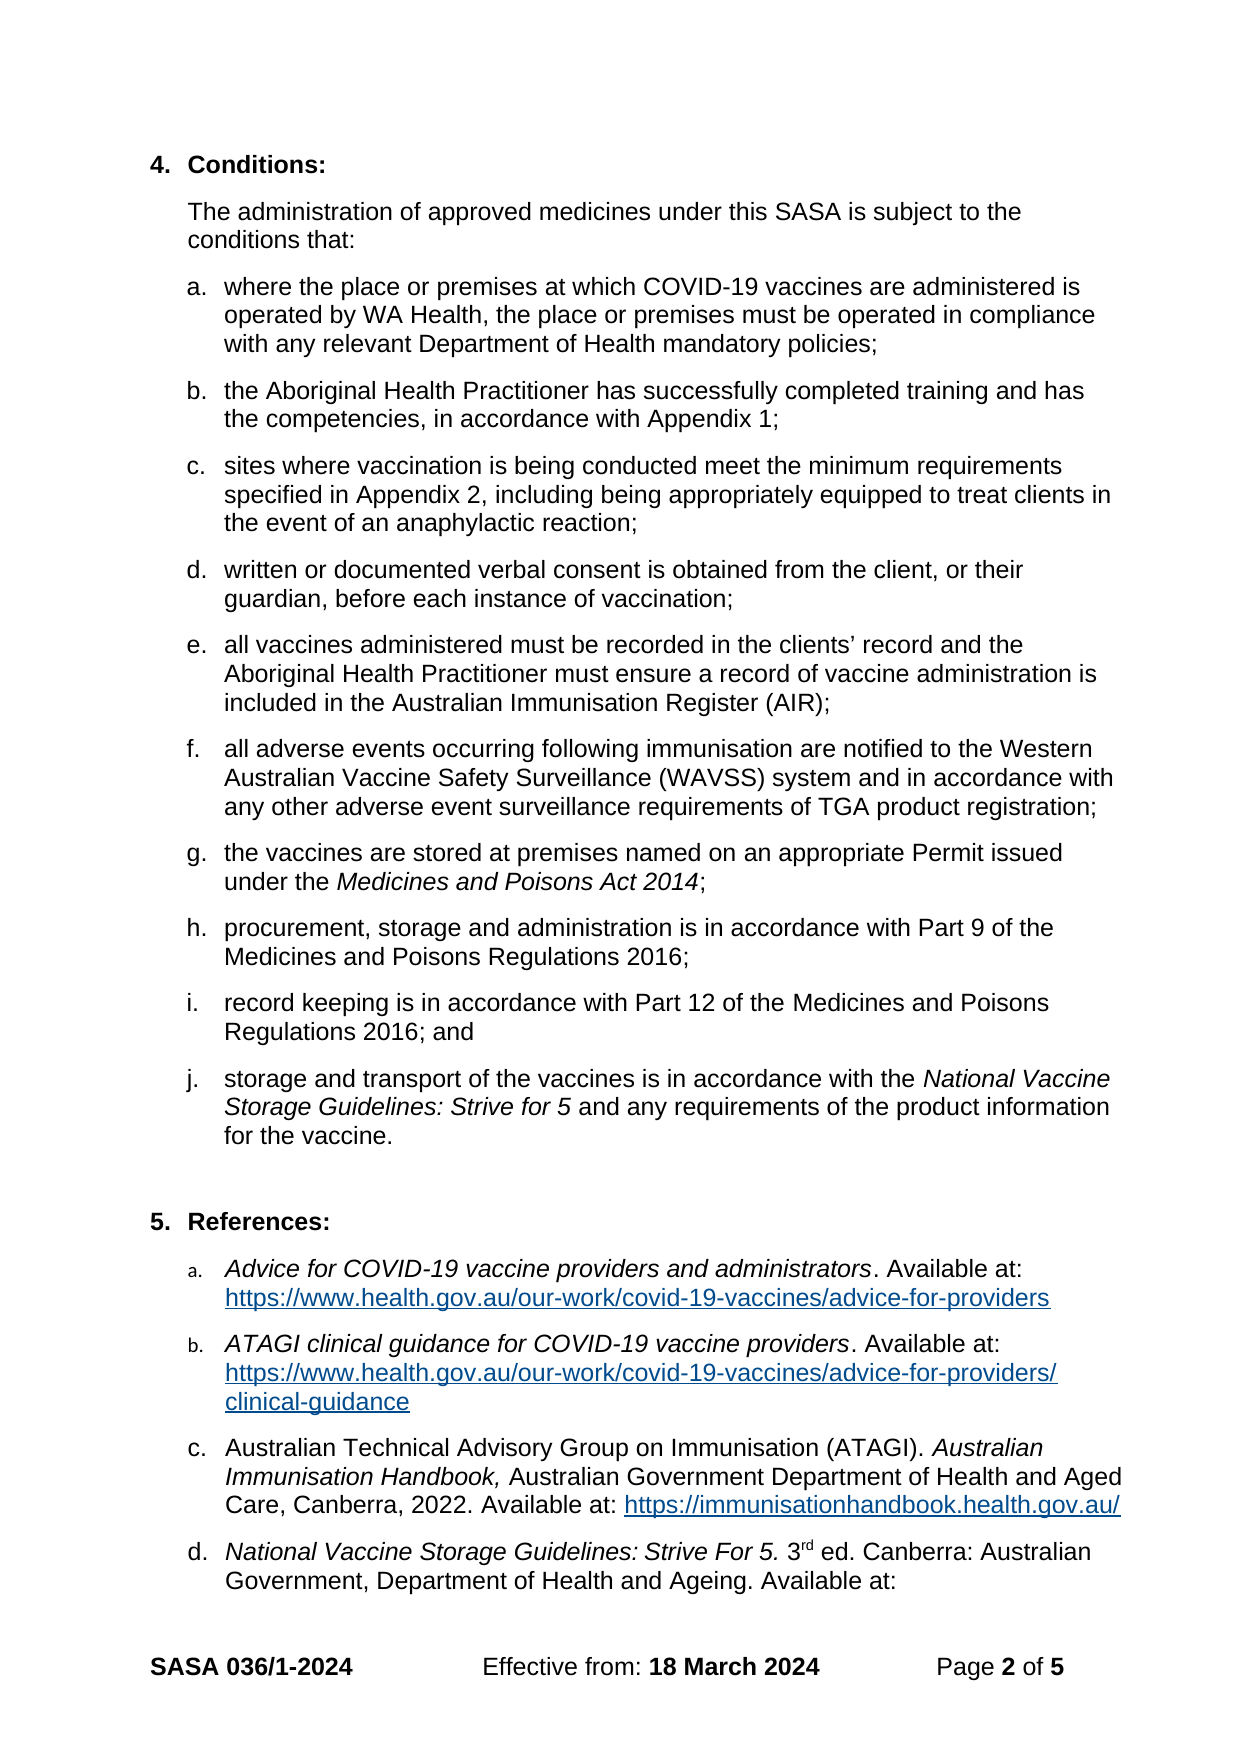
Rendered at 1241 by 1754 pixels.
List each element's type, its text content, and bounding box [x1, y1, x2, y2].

list Advice for COVID-19 vaccine providers and administrators. Available at: https://www.health.gov.au/our-work/covid-19-vaccines/advice-for-providers [187, 1254, 1124, 1311]
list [187, 1537, 1124, 1594]
list the vaccines are stored at premises named on an appropriate Permit issued under the Medicines and Poisons Act 2014; [186, 838, 1124, 895]
list References: [150, 1207, 1124, 1236]
list Australian Technical Advisory Group on Immunisation (ATAGI). Australian Immunisation Handbook, Australian Government Department of Health and Aged Care, Canberra, 2022. Available at: https://immunisationhandbook.health.gov.au/ [481, 1433, 1124, 1519]
list all vaccines administered must be recorded in the clients’ record and the Aboriginal Health Practitioner must ensure a record of vaccine administration is included in the Australian Immunisation Register (AIR); [186, 630, 1124, 716]
list The administration of approved medicines under this SASA is subject to the conditions that: [187, 196, 1124, 254]
list record keeping is in accordance with Part 12 of the Medicines and Poisons Regulations 2016; and [186, 988, 1124, 1046]
list all adverse events occurring following immunisation are notified to the Western Australian Vaccine Safety Surveillance (WAVSS) system and in accordance with any other adverse event surveillance requirements of TGA product registration; [186, 734, 1124, 820]
list ATAGI clinical guidance for COVID-19 vaccine providers. Available at: https://www.health.gov.au/our-work/covid-19-vaccines/advice-for-providers/clinical-guidance [187, 1329, 1124, 1415]
list the Aboriginal Health Practitioner has successfully completed training and has the competencies, in accordance with Appendix 1; [186, 376, 1124, 433]
list storage and transport of the vaccines is in accordance with the National Vaccine Storage Guidelines: Strive for 5 and any requirements of the product information for the vaccine. [187, 1063, 1124, 1150]
list sites where vaccination is being conducted meet the minimum requirements specified in Appendix 2, including being appropriately equipped to treat clients in the event of an anaphylactic reaction; [186, 451, 1124, 537]
list Conditions: [150, 150, 1124, 179]
list procurement, storage and administration is in accordance with Part 9 of the Medicines and Poisons Regulations 2016; [186, 913, 1124, 971]
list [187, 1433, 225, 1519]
list where the place or premises at which COVID-19 vaccines are administered is operated by WA Health, the place or premises must be operated in compliance with any relevant Department of Health mandatory policies; [186, 272, 1124, 358]
list written or documented verbal consent is obtained from the client, or their guardian, before each instance of vaccination; [186, 555, 1124, 612]
